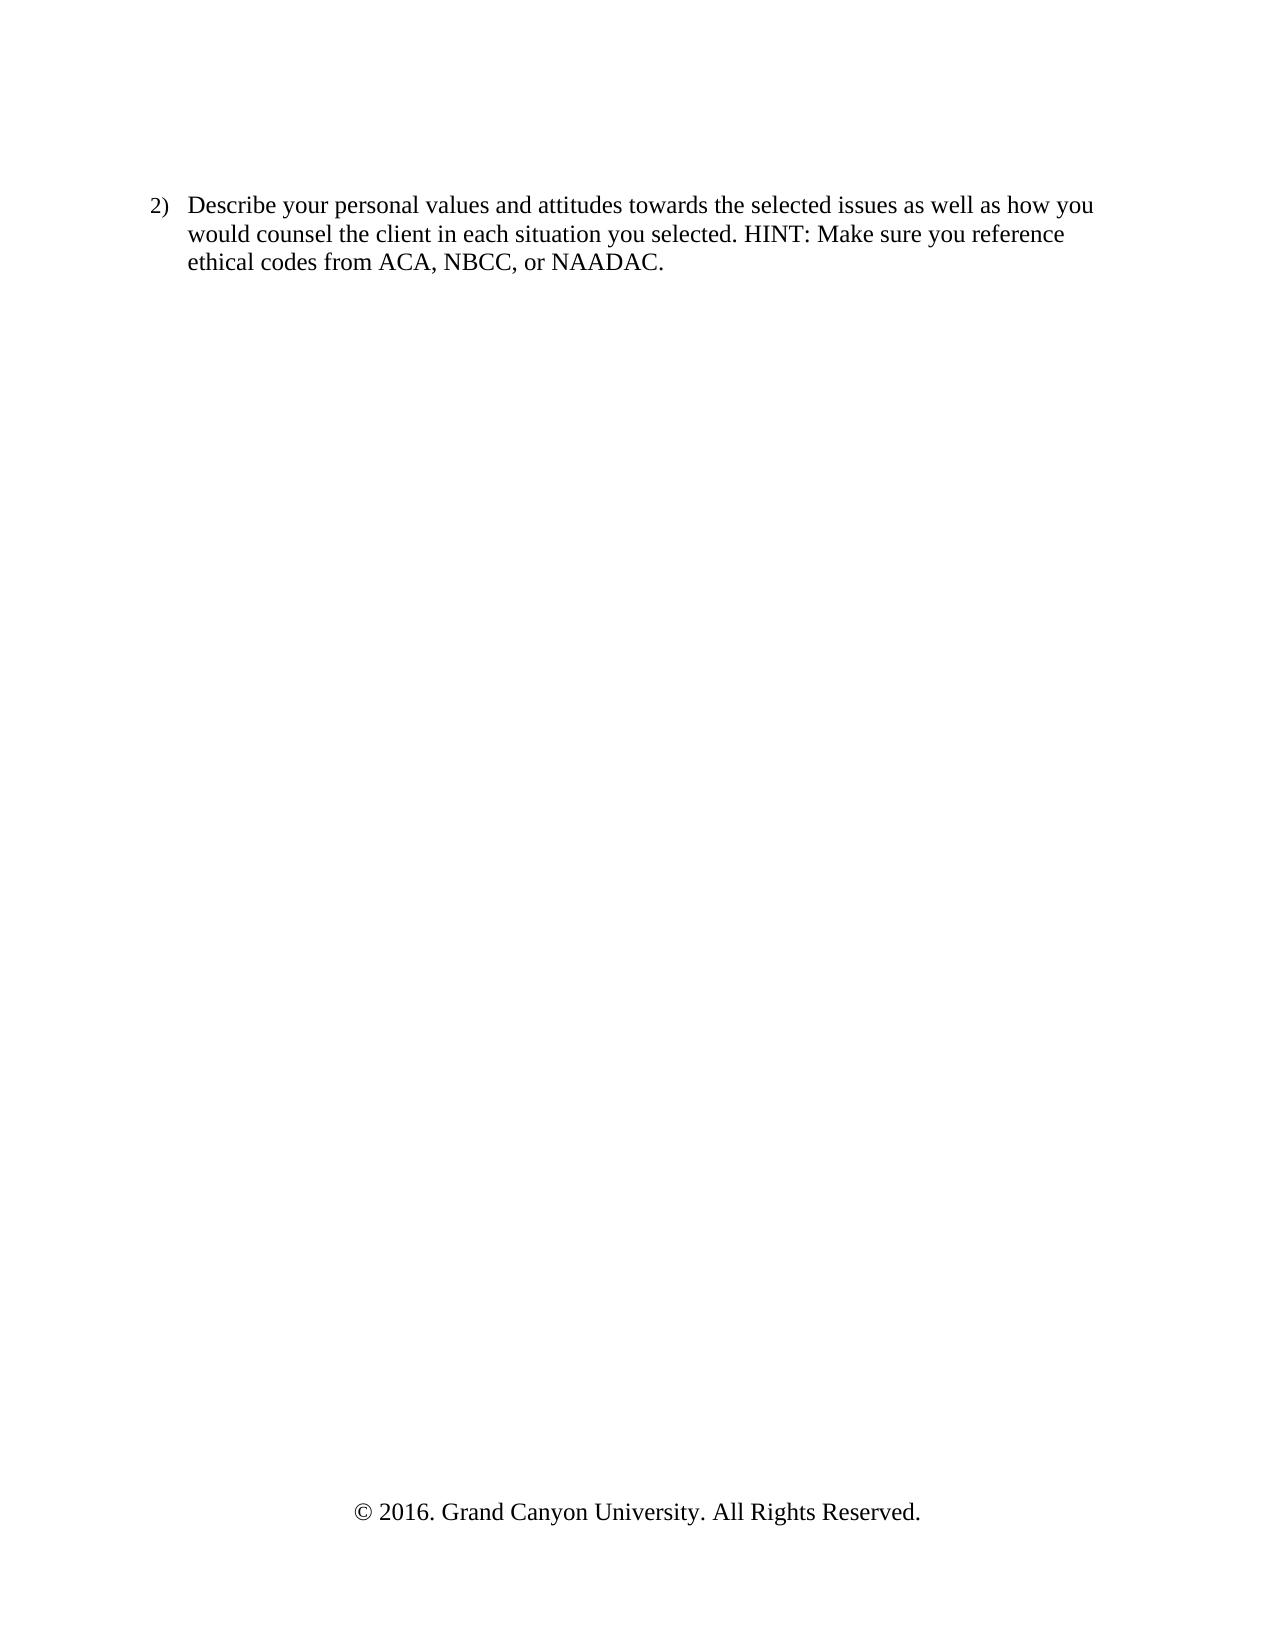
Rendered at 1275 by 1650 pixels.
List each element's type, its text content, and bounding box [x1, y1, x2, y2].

list Describe your personal values and attitudes towards the selected issues as well as how you would counsel the client in each situation you selected. HINT: Make sure you reference ethical codes from ACA, NBCC, or NAADAC. [150, 190, 1125, 276]
